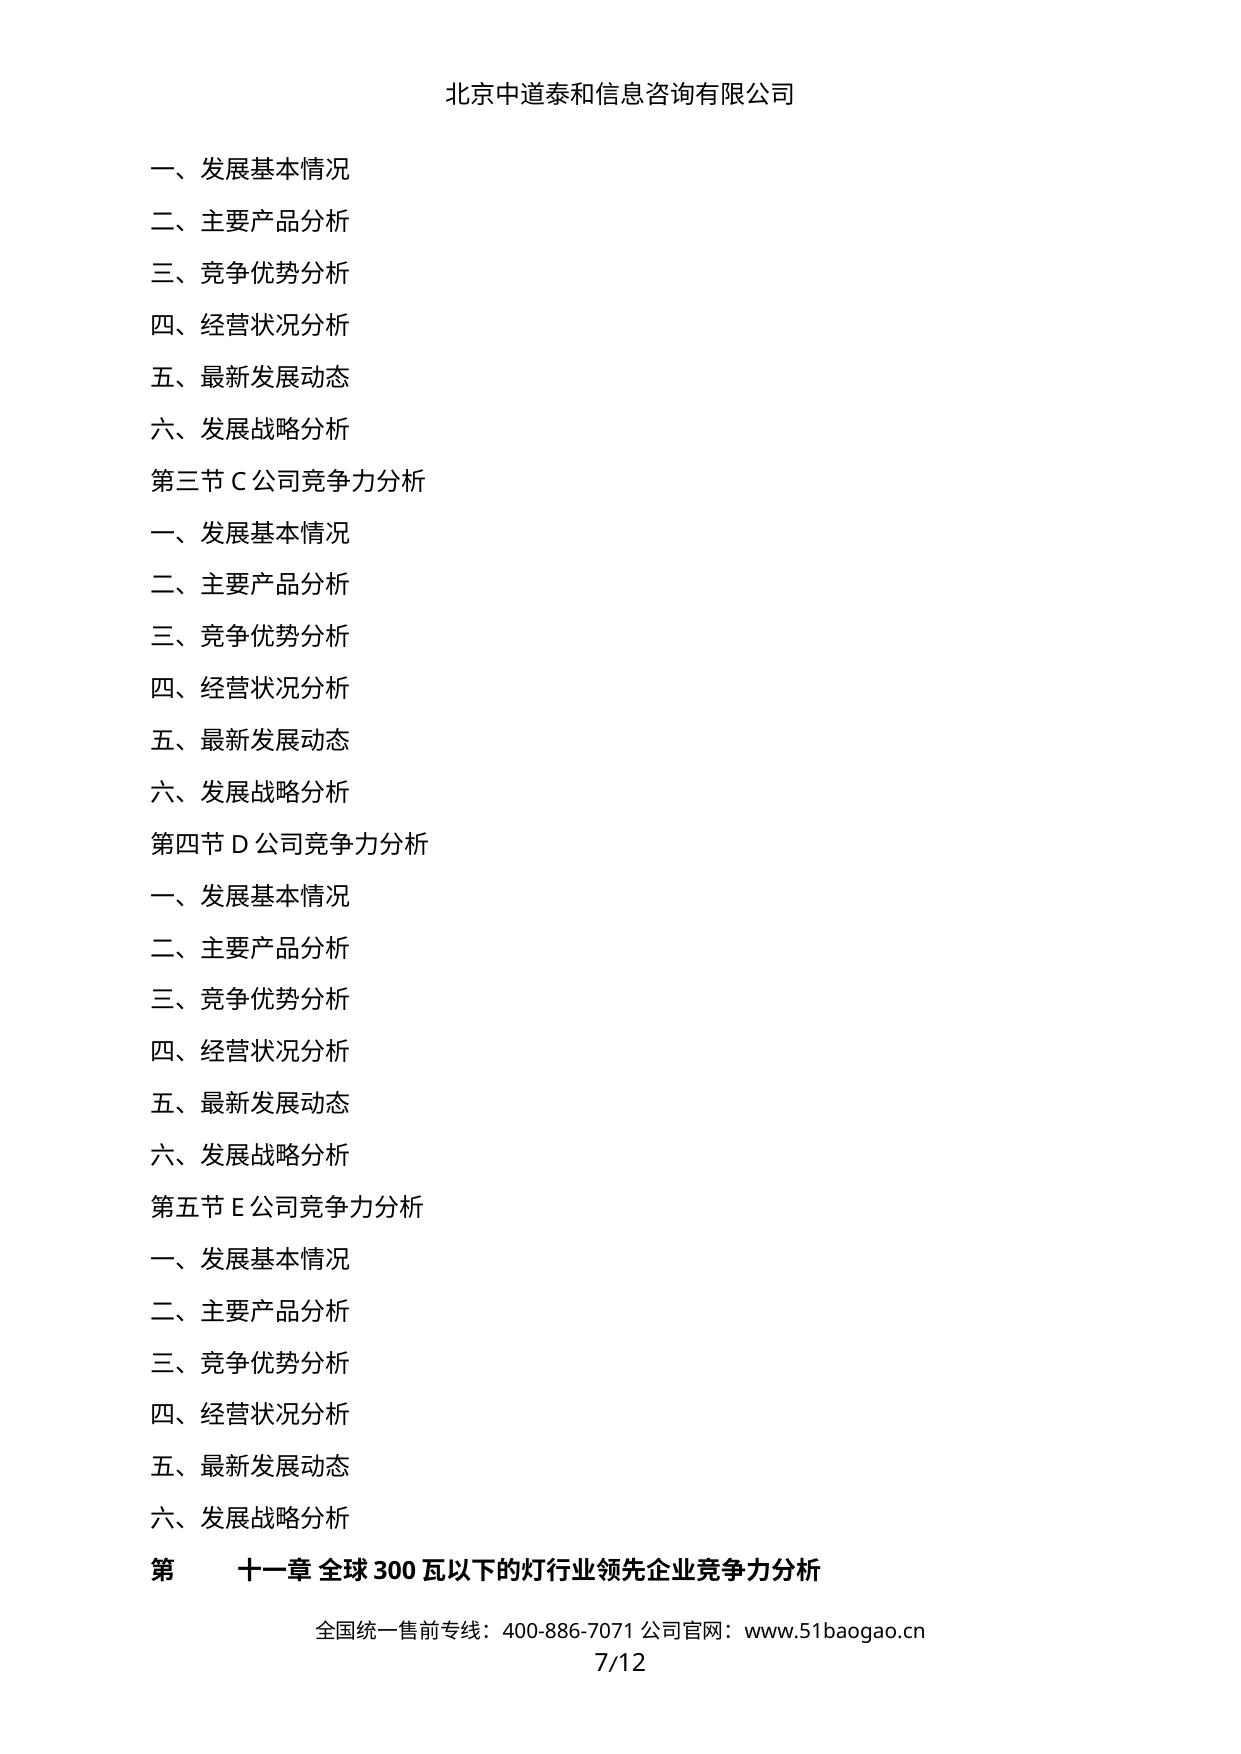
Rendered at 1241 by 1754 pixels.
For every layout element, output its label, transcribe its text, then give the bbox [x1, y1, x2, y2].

text 五、最新发展动态 [150, 1447, 1090, 1483]
text 五、最新发展动态 [150, 1084, 1090, 1120]
text 三、竞争优势分析 [150, 1343, 1090, 1379]
text 三、竞争优势分析 [150, 617, 1090, 653]
text 六、发展战略分析 [150, 772, 1090, 809]
text 五、最新发展动态 [150, 357, 1090, 394]
text 四、经营状况分析 [150, 306, 1090, 342]
text 二、主要产品分析 [150, 1291, 1090, 1327]
text 第三节 C公司竞争力分析 [150, 461, 1090, 497]
text 一、发展基本情况 [150, 876, 1090, 912]
text 五、最新发展动态 [150, 721, 1090, 757]
text 二、主要产品分析 [150, 565, 1090, 601]
text 四、经营状况分析 [150, 669, 1090, 705]
text 四、经营状况分析 [150, 1395, 1090, 1431]
text 二、主要产品分析 [150, 928, 1090, 964]
text 六、发展战略分析 [150, 1499, 1090, 1535]
text 第五节 E公司竞争力分析 [150, 1187, 1090, 1224]
text 一、发展基本情况 [150, 513, 1090, 549]
text 三、竞争优势分析 [150, 980, 1090, 1016]
text 一、发展基本情况 [150, 150, 1090, 186]
text 一、发展基本情况 [150, 1239, 1090, 1276]
text 第 十一章 全球300瓦以下的灯行业领先企业竞争力分析 [150, 1551, 1090, 1587]
text 六、发展战略分析 [150, 409, 1090, 446]
text 二、主要产品分析 [150, 202, 1090, 238]
text 六、发展战略分析 [150, 1136, 1090, 1172]
text 第四节 D公司竞争力分析 [150, 824, 1090, 861]
text 四、经营状况分析 [150, 1032, 1090, 1068]
text 三、竞争优势分析 [150, 254, 1090, 290]
